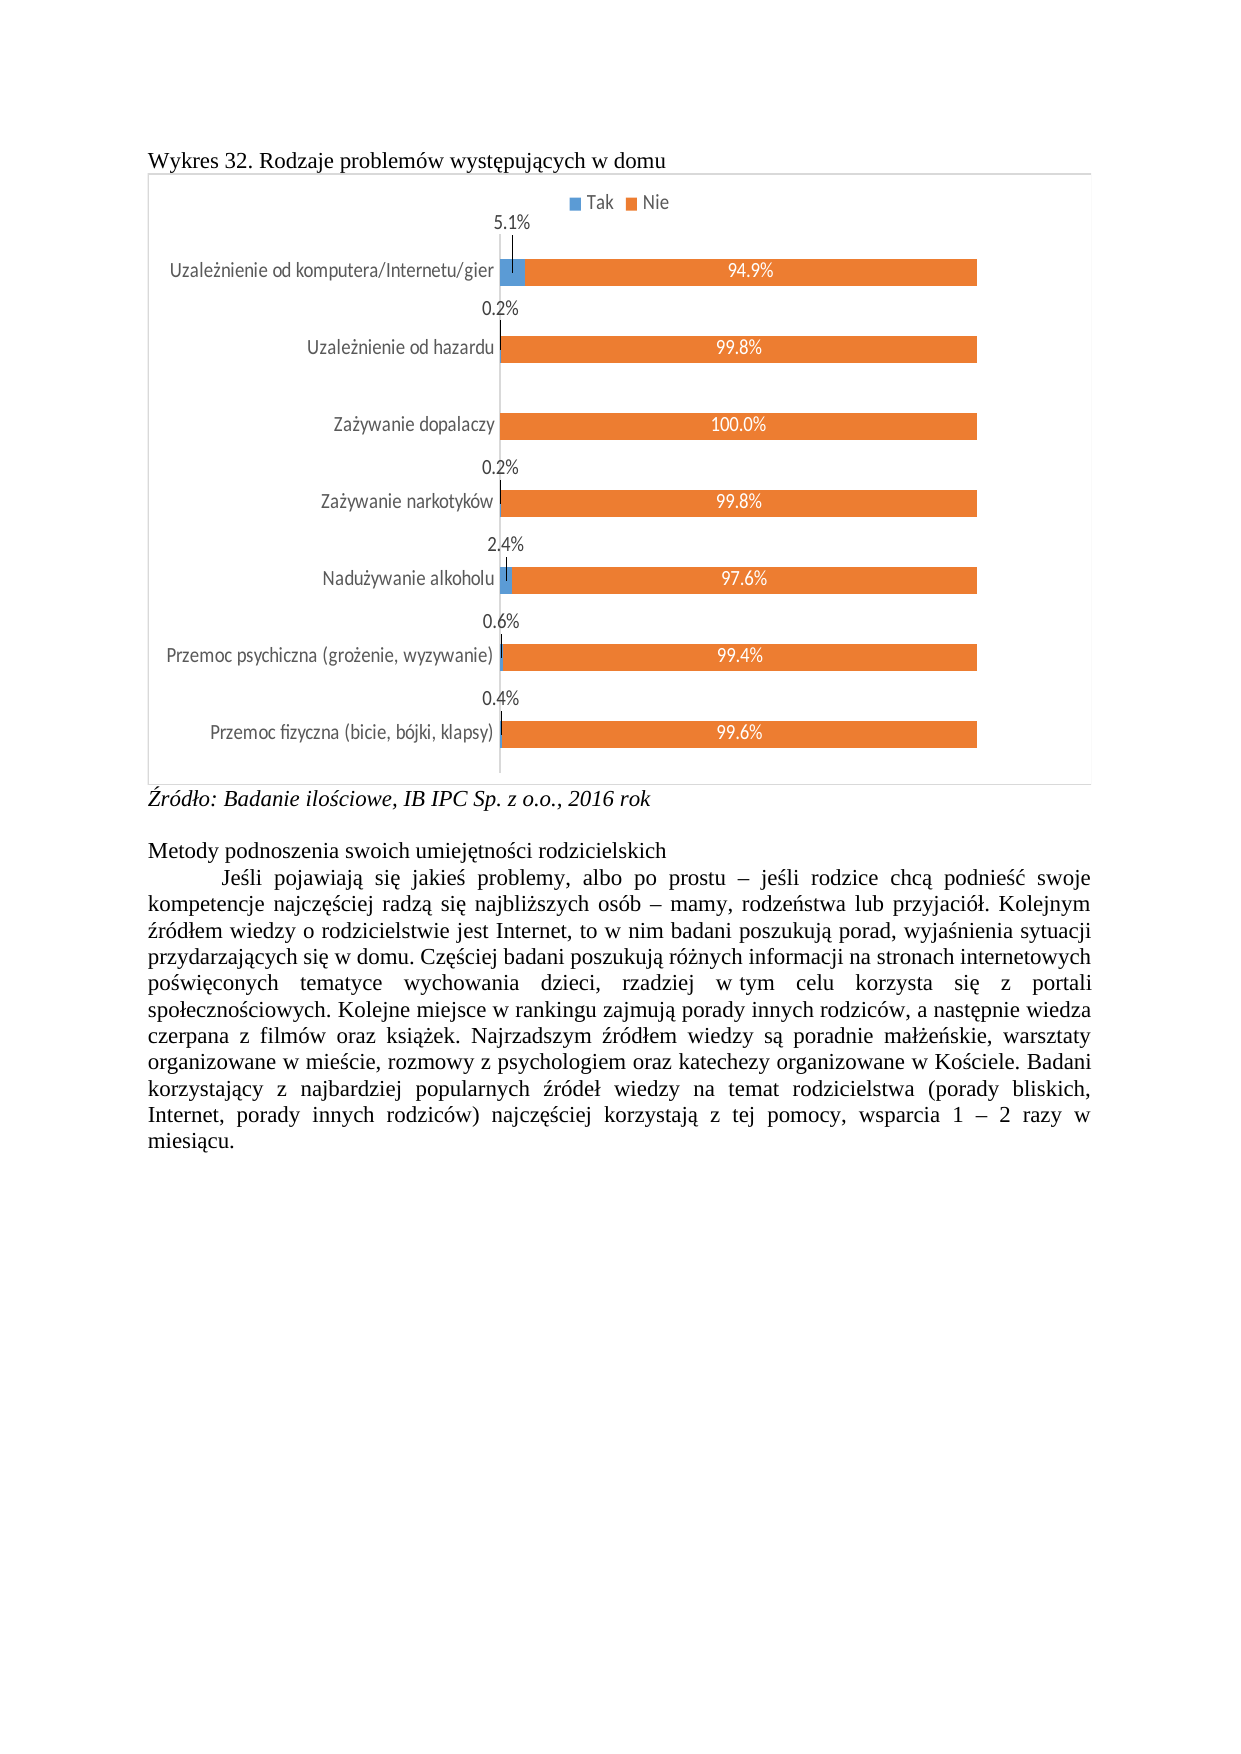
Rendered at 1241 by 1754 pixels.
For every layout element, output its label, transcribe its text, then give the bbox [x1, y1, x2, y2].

text Źródło: Badanie ilościowe, IB IPC Sp. z o.o., 2016 rok [148, 785, 1093, 811]
text Wykres 32. Rodzaje problemów występujących w domu [148, 148, 1093, 174]
subtitle Metody podnoszenia swoich umiejętności rodzicielskich [148, 838, 1093, 864]
text Jeśli pojawiają się jakieś problemy, albo po prostu – jeśli rodzice chcą podnieść swoje kompetencje najczęściej radzą się najbliższych osób – mamy, rodzeństwa lub przyjaciół. Kolejnym źródłem wiedzy o rodzicielstwie jest Internet, to w nim badani poszukują porad, wyjaśnienia sytuacji przydarzających się w domu. Częściej badani poszukują różnych informacji na stronach internetowych poświęconych tematyce wychowania dzieci, rzadziej w tym celu korzysta się z portali społecznościowych. Kolejne miejsce w rankingu zajmują porady innych rodziców, a następnie wiedza czerpana z filmów oraz książek. Najrzadszym źródłem wiedzy są poradnie małżeńskie, warsztaty organizowane w mieście, rozmowy z psychologiem oraz katechezy organizowane w Kościele. Badani korzystający z najbardziej popularnych źródeł wiedzy na temat rodzicielstwa (porady bliskich, Internet, porady innych rodziców) najczęściej korzystają z tej pomocy, wsparcia 1 – 2 razy w miesiącu. [148, 864, 1093, 1154]
